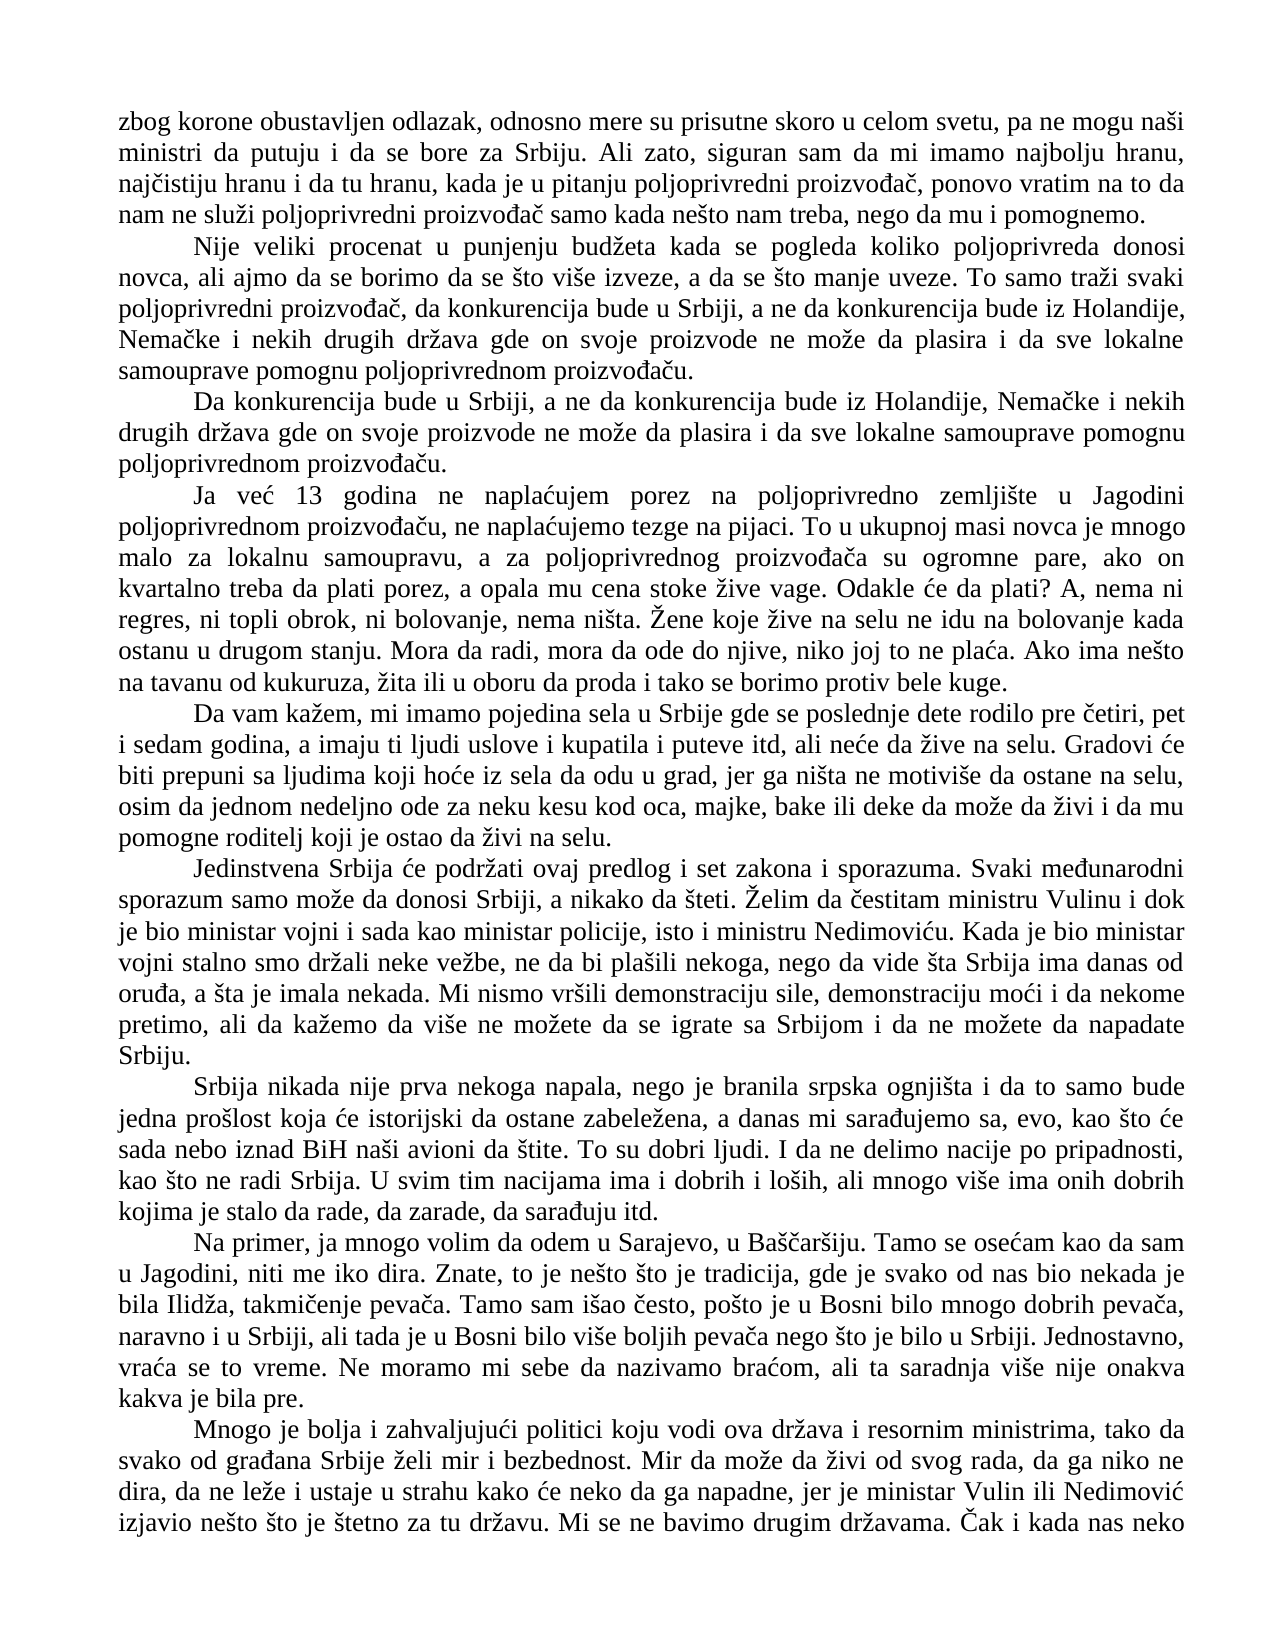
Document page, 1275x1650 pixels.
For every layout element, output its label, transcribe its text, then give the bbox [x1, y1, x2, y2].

text Jedinstvena Srbija će podržati ovaj predlog i set zakona i sporazuma. Svaki međunarodni sporazum samo može da donosi Srbiji, a nikako da šteti. Želim da čestitam ministru Vulinu i dok je bio ministar vojni i sada kao ministar policije, isto i ministru Nedimoviću. Kada je bio ministar vojni stalno smo držali neke vežbe, ne da bi plašili nekoga, nego da vide šta Srbija ima danas od oruđa, a šta je imala nekada. Mi nismo vršili demonstraciju sile, demonstraciju moći i da nekome pretimo, ali da kažemo da više ne možete da se igrate sa Srbijom i da ne možete da napadate Srbiju. [118, 852, 1186, 1071]
text Na primer, ja mnogo volim da odem u Sarajevo, u Baščaršiju. Tamo se osećam kao da sam u Jagodini, niti me iko dira. Znate, to je nešto što je tradicija, gde je svako od nas bio nekada je bila Ilidža, takmičenje pevača. Tamo sam išao često, pošto je u Bosni bilo mnogo dobrih pevača, naravno i u Srbiji, ali tada je u Bosni bilo više boljih pevača nego što je bilo u Srbiji. Jednostavno, vraća se to vreme. Ne moramo mi sebe da nazivamo braćom, ali ta saradnja više nije onakva kakva je bila pre. [118, 1226, 1186, 1413]
text Da konkurencija bude u Srbiji, a ne da konkurencija bude iz Holandije, Nemačke i nekih drugih država gde on svoje proizvode ne može da plasira i da sve lokalne samouprave pomognu poljoprivrednom proizvođaču. [118, 385, 1186, 479]
text Srbija nikada nije prva nekoga napala, nego je branila srpska ognjišta i da to samo bude jedna prošlost koja će istorijski da ostane zabeležena, a danas mi sarađujemo sa, evo, kao što će sada nebo iznad BiH naši avioni da štite. To su dobri ljudi. I da ne delimo nacije po pripadnosti, kao što ne radi Srbija. U svim tim nacijama ima i dobrih i loših, ali mnogo više ima onih dobrih kojima je stalo da rade, da zarade, da sarađuju itd. [118, 1071, 1186, 1226]
text Ja već 13 godina ne naplaćujem porez na poljoprivredno zemljište u Jagodini poljoprivrednom proizvođaču, ne naplaćujemo tezge na pijaci. To u ukupnoj masi novca je mnogo malo za lokalnu samoupravu, a za poljoprivrednog proizvođača su ogromne pare, ako on kvartalno treba da plati porez, a opala mu cena stoke žive vage. Odakle će da plati? A, nema ni regres, ni topli obrok, ni bolovanje, nema ništa. Žene koje žive na selu ne idu na bolovanje kada ostanu u drugom stanju. Mora da radi, mora da ode do njive, niko joj to ne plaća. Ako ima nešto na tavanu od kukuruza, žita ili u oboru da proda i tako se borimo protiv bele kuge. [118, 479, 1186, 697]
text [118, 1413, 1186, 1538]
text Da vam kažem, mi imamo pojedina sela u Srbije gde se poslednje dete rodilo pre četiri, pet i sedam godina, a imaju ti ljudi uslove i kupatila i puteve itd, ali neće da žive na selu. Gradovi će biti prepuni sa ljudima koji hoće iz sela da odu u grad, jer ga ništa ne motiviše da ostane na selu, osim da jednom nedeljno ode za neku kesu kod oca, majke, bake ili deke da može da živi i da mu pomogne roditelj koji je ostao da živi na selu. [118, 697, 1186, 852]
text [118, 105, 1186, 229]
text Nije veliki procenat u punjenju budžeta kada se pogleda koliko poljoprivreda donosi novca, ali ajmo da se borimo da se što više izveze, a da se što manje uveze. To samo traži svaki poljoprivredni proizvođač, da konkurencija bude u Srbiji, a ne da konkurencija bude iz Holandije, Nemačke i nekih drugih država gde on svoje proizvode ne može da plasira i da sve lokalne samouprave pomognu poljoprivrednom proizvođaču. [118, 229, 1186, 385]
